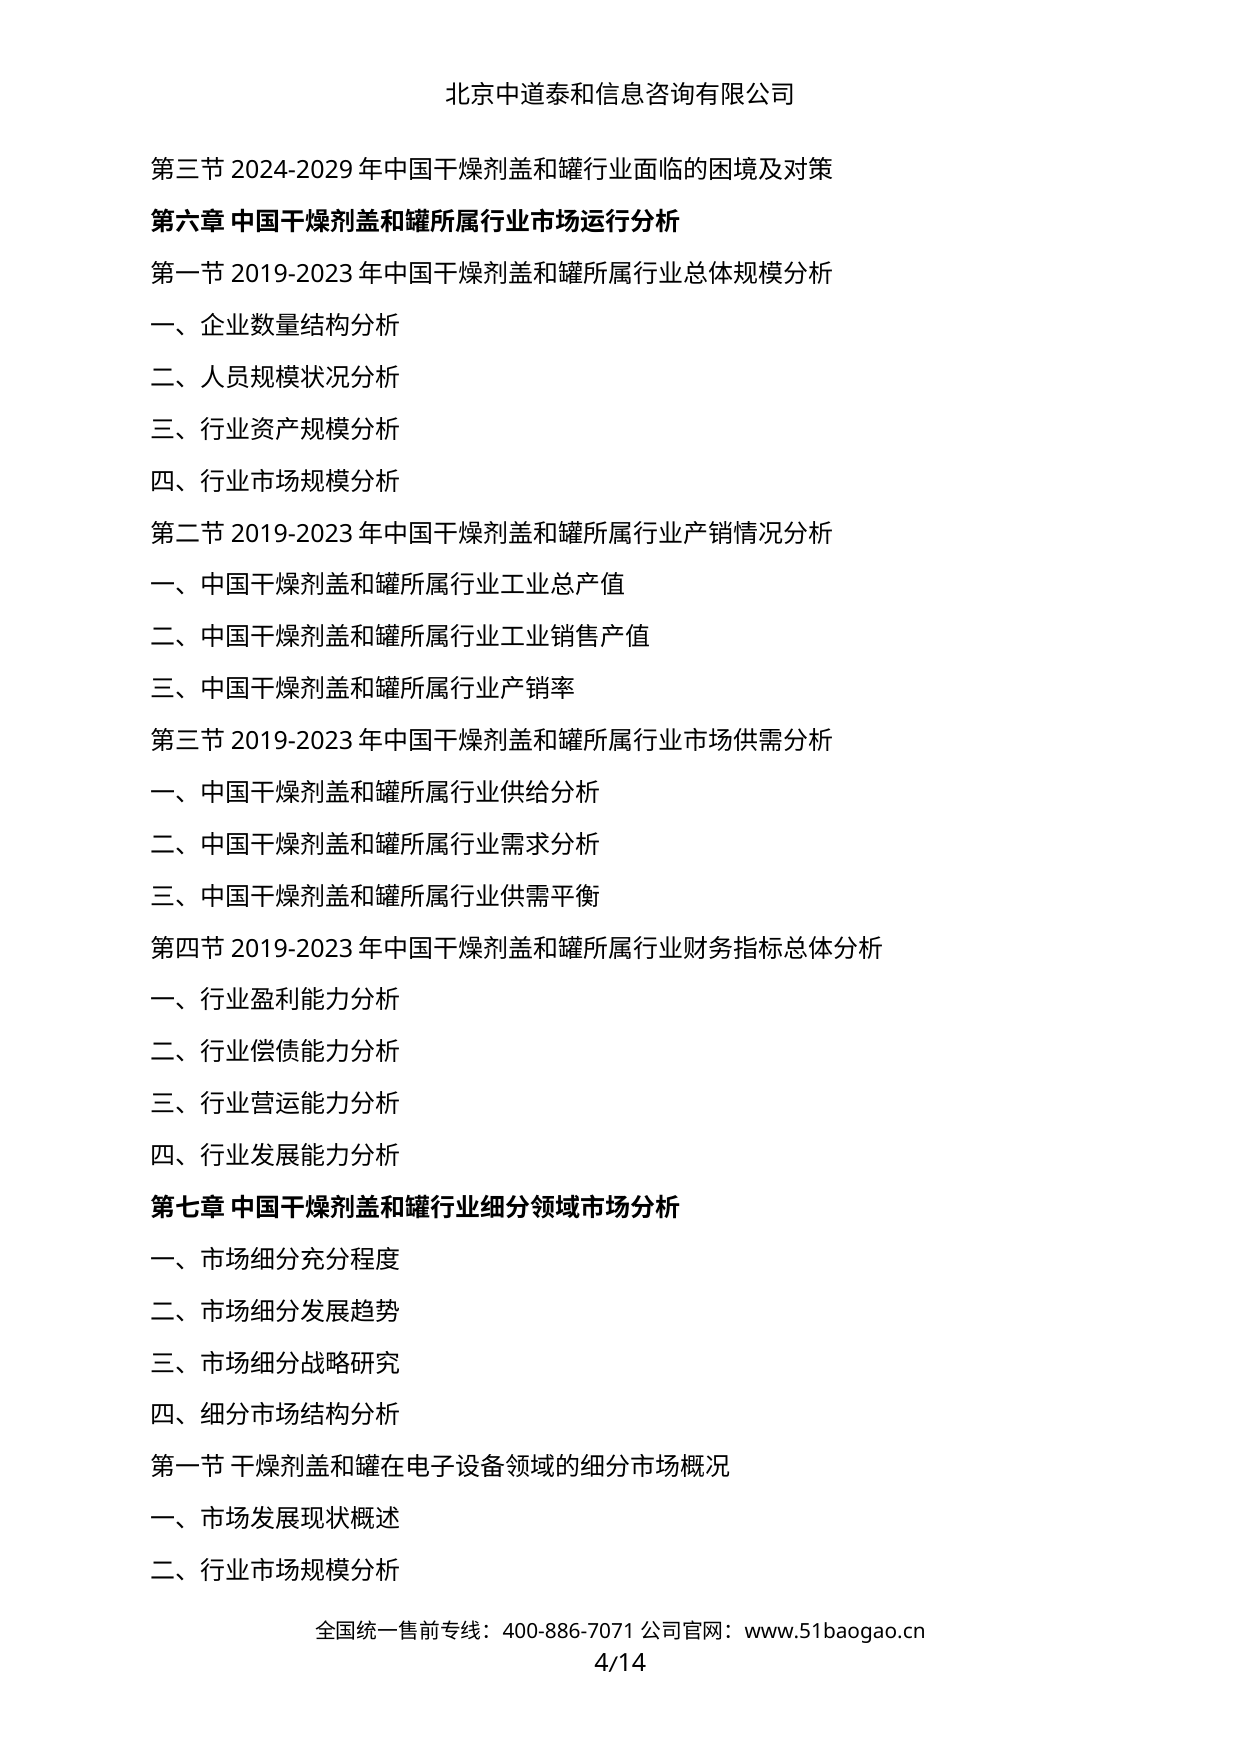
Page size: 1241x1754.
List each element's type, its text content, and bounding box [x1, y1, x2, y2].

text 二、中国干燥剂盖和罐所属行业需求分析 [150, 824, 1090, 861]
text 三、市场细分战略研究 [150, 1343, 1090, 1379]
text 第二节 2019-2023年中国干燥剂盖和罐所属行业产销情况分析 [150, 513, 1090, 549]
text 一、中国干燥剂盖和罐所属行业供给分析 [150, 772, 1090, 809]
text 四、细分市场结构分析 [150, 1395, 1090, 1431]
text 三、中国干燥剂盖和罐所属行业供需平衡 [150, 876, 1090, 912]
text 第一节 干燥剂盖和罐在电子设备领域的细分市场概况 [150, 1447, 1090, 1483]
text 二、人员规模状况分析 [150, 357, 1090, 394]
text 一、市场发展现状概述 [150, 1499, 1090, 1535]
text 四、行业发展能力分析 [150, 1136, 1090, 1172]
text 一、市场细分充分程度 [150, 1239, 1090, 1276]
text 二、行业市场规模分析 [150, 1551, 1090, 1587]
text 第一节 2019-2023年中国干燥剂盖和罐所属行业总体规模分析 [150, 254, 1090, 290]
text 二、市场细分发展趋势 [150, 1291, 1090, 1327]
text 三、行业营运能力分析 [150, 1084, 1090, 1120]
text 第七章 中国干燥剂盖和罐行业细分领域市场分析 [150, 1187, 1090, 1224]
text 第六章 中国干燥剂盖和罐所属行业市场运行分析 [150, 202, 1090, 238]
text 第四节 2019-2023年中国干燥剂盖和罐所属行业财务指标总体分析 [150, 928, 1090, 964]
text 三、中国干燥剂盖和罐所属行业产销率 [150, 669, 1090, 705]
text 一、中国干燥剂盖和罐所属行业工业总产值 [150, 565, 1090, 601]
text 一、企业数量结构分析 [150, 306, 1090, 342]
text 四、行业市场规模分析 [150, 461, 1090, 497]
text 一、行业盈利能力分析 [150, 980, 1090, 1016]
text 第三节 2019-2023年中国干燥剂盖和罐所属行业市场供需分析 [150, 721, 1090, 757]
text 二、中国干燥剂盖和罐所属行业工业销售产值 [150, 617, 1090, 653]
text 三、行业资产规模分析 [150, 409, 1090, 446]
text 第三节 2024-2029年中国干燥剂盖和罐行业面临的困境及对策 [150, 150, 1090, 186]
text 二、行业偿债能力分析 [150, 1032, 1090, 1068]
